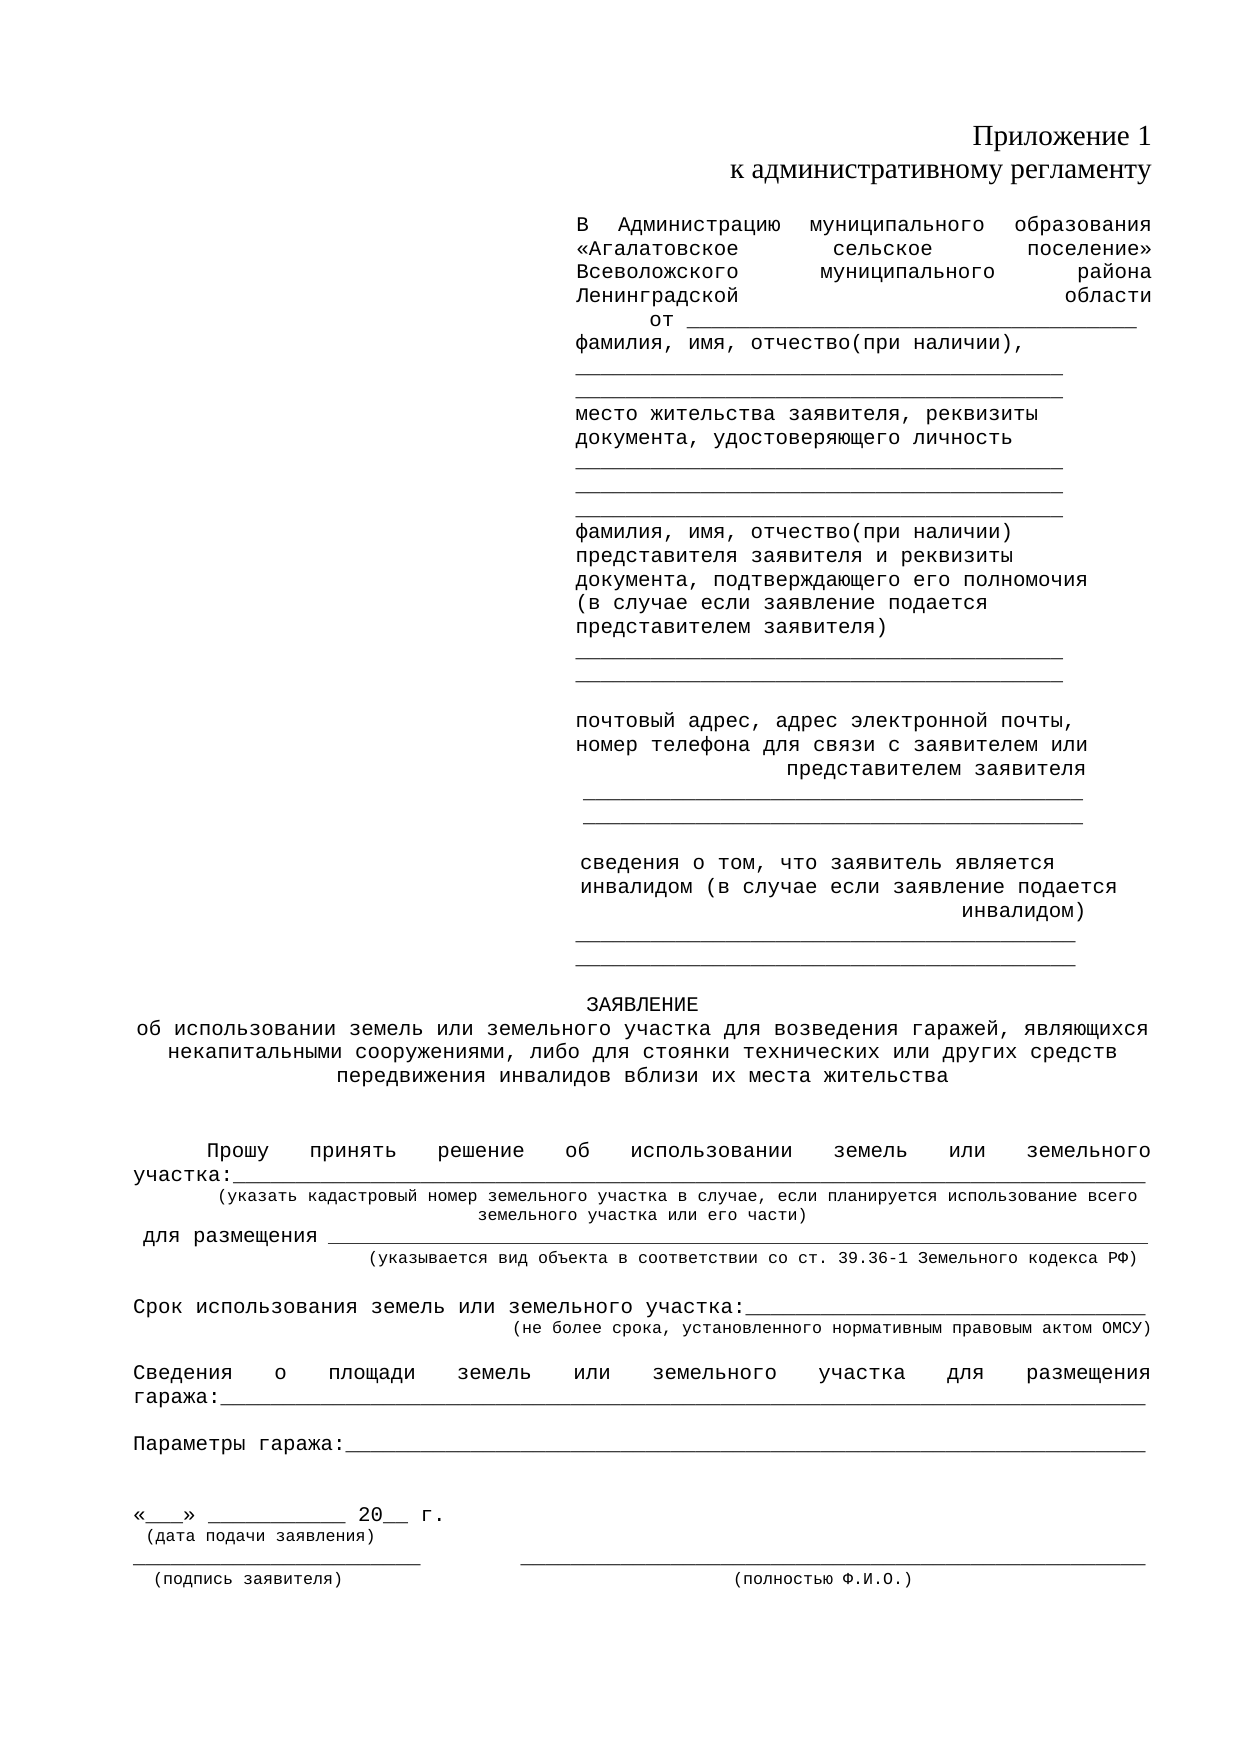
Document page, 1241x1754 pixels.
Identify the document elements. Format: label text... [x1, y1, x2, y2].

text об использовании земель или земельного участка для возведения гаражей, являющихся некапитальными сооружениями, либо для стоянки технических или других средств передвижения инвалидов вблизи их места жительства [133, 1018, 1152, 1089]
text Прошу принять решение об использовании земель или земельного участка:_________________________________________________________________________ [133, 1141, 1152, 1188]
text Срок использования земель или земельного участка:________________________________ [133, 1296, 1152, 1320]
text представителя заявителя и реквизиты [133, 545, 1152, 569]
text _______________________________________ [133, 379, 1152, 403]
text (не более срока, установленного нормативным правовым актом ОМСУ) [133, 1320, 1152, 1338]
text к административному регламенту [133, 152, 1152, 185]
text «___» ___________ 20__ г. [133, 1504, 1152, 1528]
text представителем заявителя [133, 758, 1152, 781]
text документа, удостоверяющего личность [502, 427, 1152, 450]
text ________________________________________ [502, 947, 1152, 971]
text фамилия, имя, отчество(при наличии) [133, 521, 1152, 545]
text (дата подачи заявления) [133, 1528, 1152, 1547]
text сведения о том, что заявитель является [133, 852, 1152, 876]
text Сведения о площади земель или земельного участка для размещения гаража:__________________________________________________________________________ [133, 1362, 1152, 1409]
text документа, подтверждающего его полномочия [133, 569, 1152, 592]
text ________________________________________ [133, 781, 1152, 805]
text _______________________________________ [133, 450, 1152, 474]
text (указывается вид объекта в соответствии со ст. 39.36-1 Земельного кодекса РФ) [280, 1249, 1152, 1268]
text _______________________________________ [133, 663, 1152, 687]
text _______________________ __________________________________________________ [133, 1547, 1152, 1570]
text Приложение 1 [133, 118, 1152, 152]
text фамилия, имя, отчество(при наличии), [133, 332, 1152, 356]
text ________________________________________ [502, 923, 1152, 947]
text (в случае если заявление подается [133, 592, 1152, 616]
text _______________________________________ [133, 498, 1152, 521]
text номер телефона для связи с заявителем или [502, 734, 1152, 758]
text Параметры гаража:________________________________________________________________ [133, 1433, 1152, 1457]
text (указать кадастровый номер земельного участка в случае, если планируется использование всего земельного участка или его части) [133, 1188, 1152, 1226]
text почтовый адрес, адрес электронной почты, [502, 711, 1152, 734]
text представителем заявителя) [133, 616, 1152, 639]
text для размещения __________________________________________________________________________________ [133, 1226, 1152, 1249]
text инвалидом) [133, 900, 1152, 923]
text ЗАЯВЛЕНИЕ [133, 994, 1152, 1018]
text _______________________________________ [133, 356, 1152, 379]
text инвалидом (в случае если заявление подается [133, 876, 1152, 900]
text В Администрацию муниципального образования «Агалатовское сельское поселение» Всеволожского муниципального района Ленинградской области от ____________________________________ [576, 214, 1152, 332]
text _______________________________________ [133, 474, 1152, 498]
text _______________________________________ [133, 639, 1152, 663]
text (подпись заявителя) (полностью Ф.И.О.) [133, 1570, 1152, 1589]
text место жительства заявителя, реквизиты [502, 403, 1152, 427]
text ________________________________________ [133, 805, 1152, 829]
